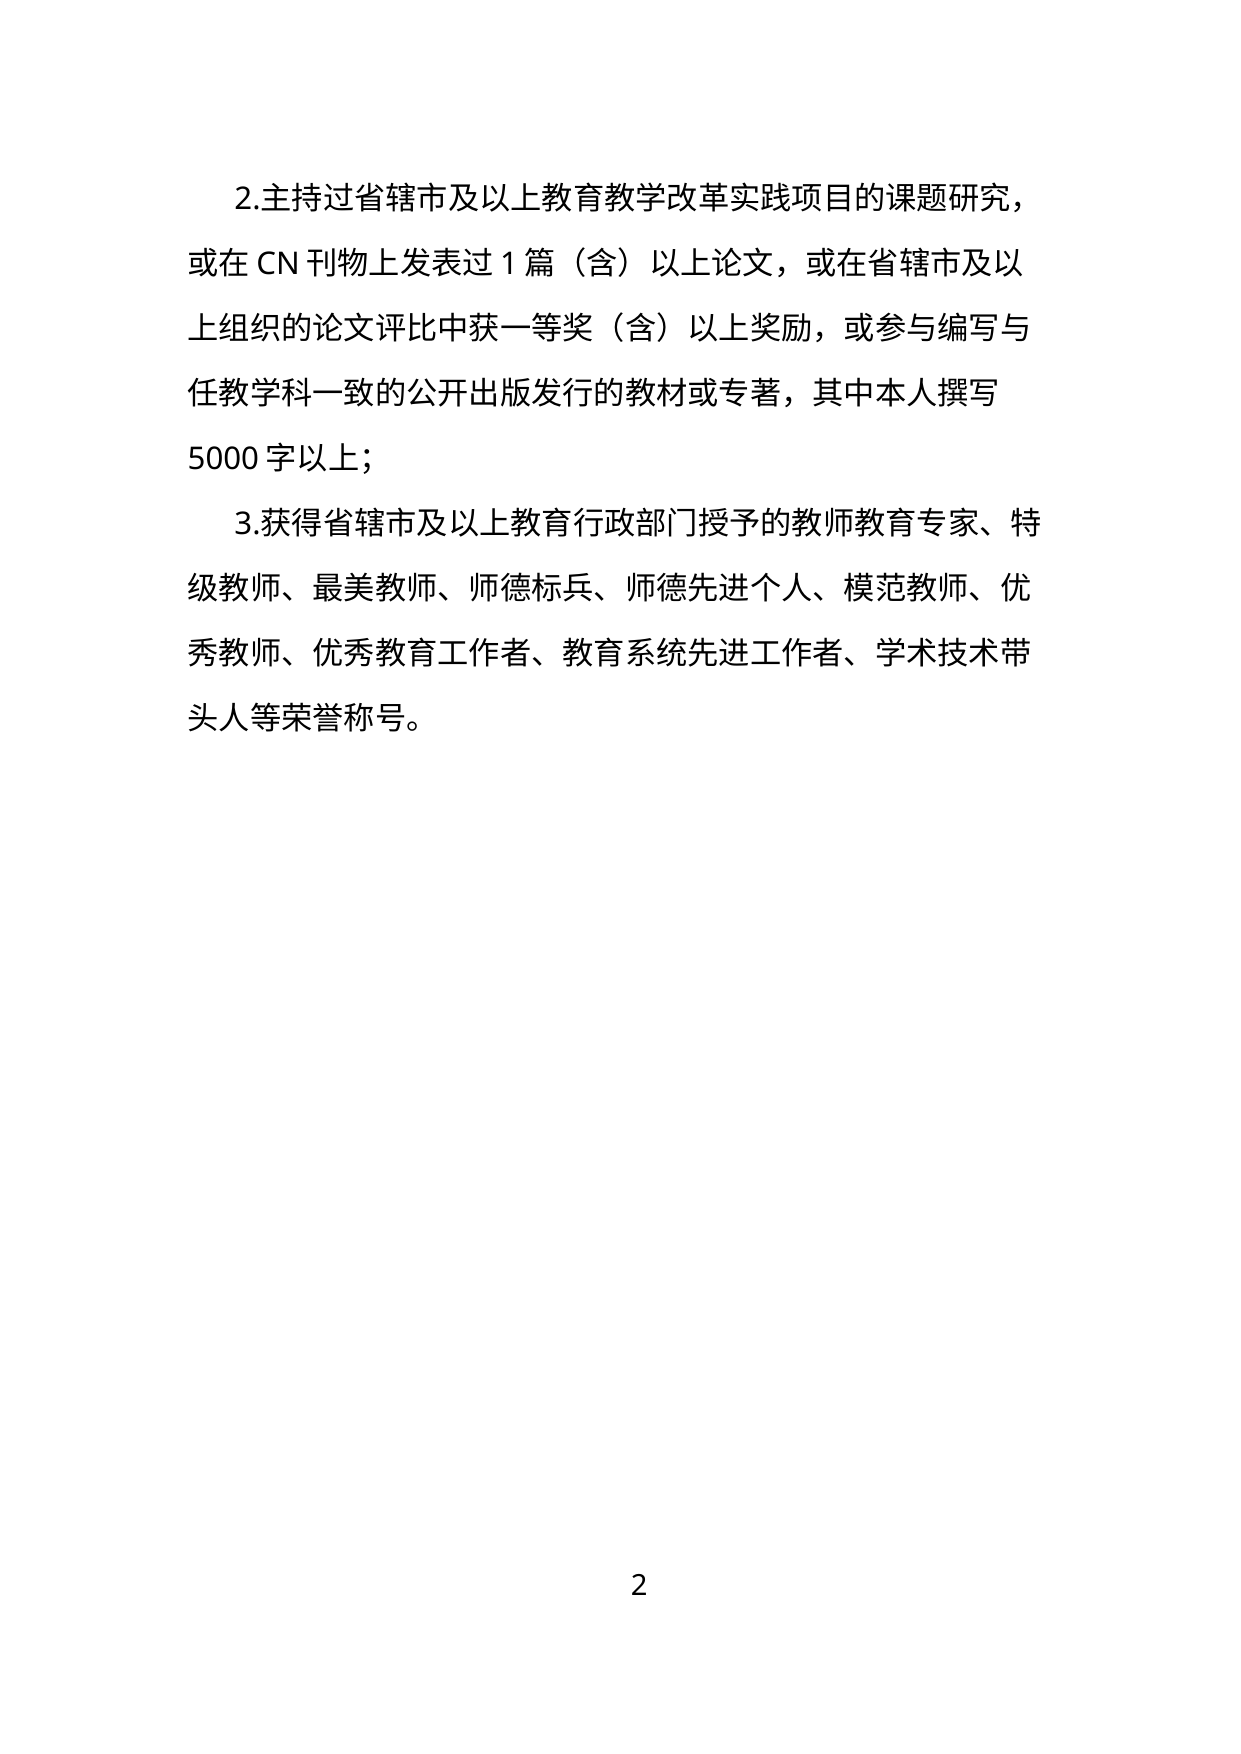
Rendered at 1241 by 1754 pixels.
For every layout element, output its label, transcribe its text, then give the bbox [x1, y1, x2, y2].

text 3.获得省辖市及以上教育行政部门授予的教师教育专家、特级教师、最美教师、师德标兵、师德先进个人、模范教师、优秀教师、优秀教育工作者、教育系统先进工作者、学术技术带头人等荣誉称号。 [187, 489, 1053, 749]
text 2.主持过省辖市及以上教育教学改革实践项目的课题研究，或在CN刊物上发表过1篇（含）以上论文，或在省辖市及以上组织的论文评比中获一等奖（含）以上奖励，或参与编写与任教学科一致的公开出版发行的教材或专著，其中本人撰写5000字以上； [187, 164, 1053, 489]
